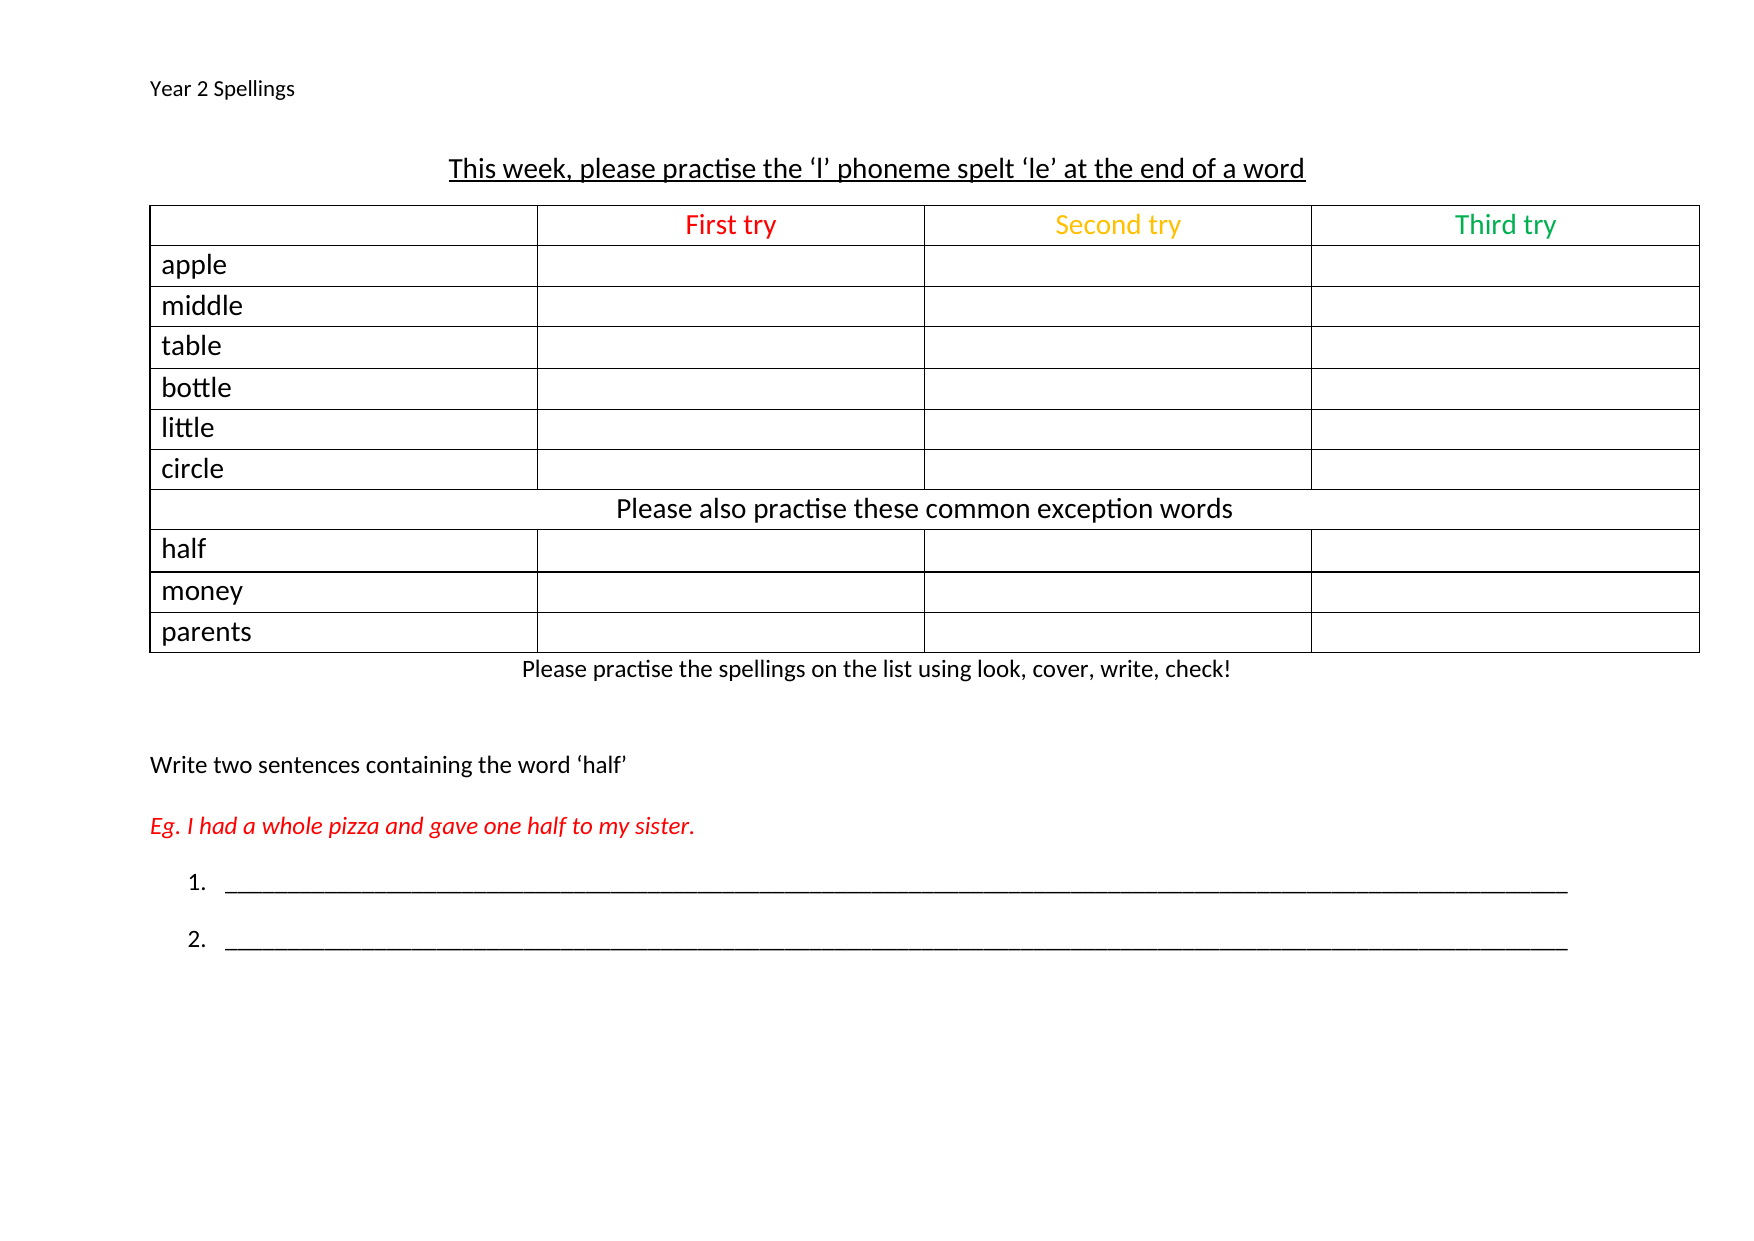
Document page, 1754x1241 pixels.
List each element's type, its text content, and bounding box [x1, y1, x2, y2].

table_cell [925, 410, 1311, 449]
table_header Third try [1312, 206, 1699, 245]
table_cell [538, 613, 924, 652]
table_header First try [538, 206, 924, 245]
table_cell [1312, 613, 1699, 652]
table_cell apple [151, 246, 537, 286]
table_header Write two sentences containing the word ‘half’ Eg. I had a whole pizza and gave one half to my sister. [139, 749, 1693, 867]
text Please practise the spellings on the list using look, cover, write, check! [150, 653, 1604, 684]
table_header [151, 206, 537, 245]
table_cell [925, 573, 1311, 612]
table_cell [925, 613, 1311, 652]
table_cell bottle [151, 369, 537, 408]
table_cell [1312, 450, 1699, 489]
table_cell [925, 450, 1311, 489]
table_cell [538, 287, 924, 326]
table_cell table [151, 327, 537, 368]
table_cell [1312, 410, 1699, 449]
table_cell [1312, 530, 1699, 571]
table_cell [925, 369, 1311, 408]
table_cell [538, 369, 924, 408]
table_cell ____________________________________________________________________________________________________________ [139, 923, 1693, 980]
table_cell Please also practise these common exception words [151, 490, 1699, 529]
table_cell half [151, 530, 537, 571]
table_cell [1312, 287, 1699, 326]
table_cell [538, 246, 924, 286]
table_cell money [151, 573, 537, 612]
table_cell [538, 327, 924, 368]
table_cell [925, 287, 1311, 326]
table_cell [1312, 327, 1699, 368]
table_cell parents [151, 613, 537, 652]
table_cell [1312, 246, 1699, 286]
table_cell middle [151, 287, 537, 326]
table_cell ____________________________________________________________________________________________________________ [139, 867, 1693, 923]
table_cell [538, 573, 924, 612]
table_cell [538, 450, 924, 489]
table_cell circle [151, 450, 537, 489]
table_cell [1312, 369, 1699, 408]
table_cell [925, 246, 1311, 286]
table_cell [538, 530, 924, 571]
text This week, please practise the ‘l’ phoneme spelt ‘le’ at the end of a word [150, 150, 1604, 186]
table_cell [925, 530, 1311, 571]
table_cell little [151, 410, 537, 449]
table_header Second try [925, 206, 1311, 245]
table_cell [1312, 573, 1699, 612]
table_cell [925, 327, 1311, 368]
table_cell [538, 410, 924, 449]
